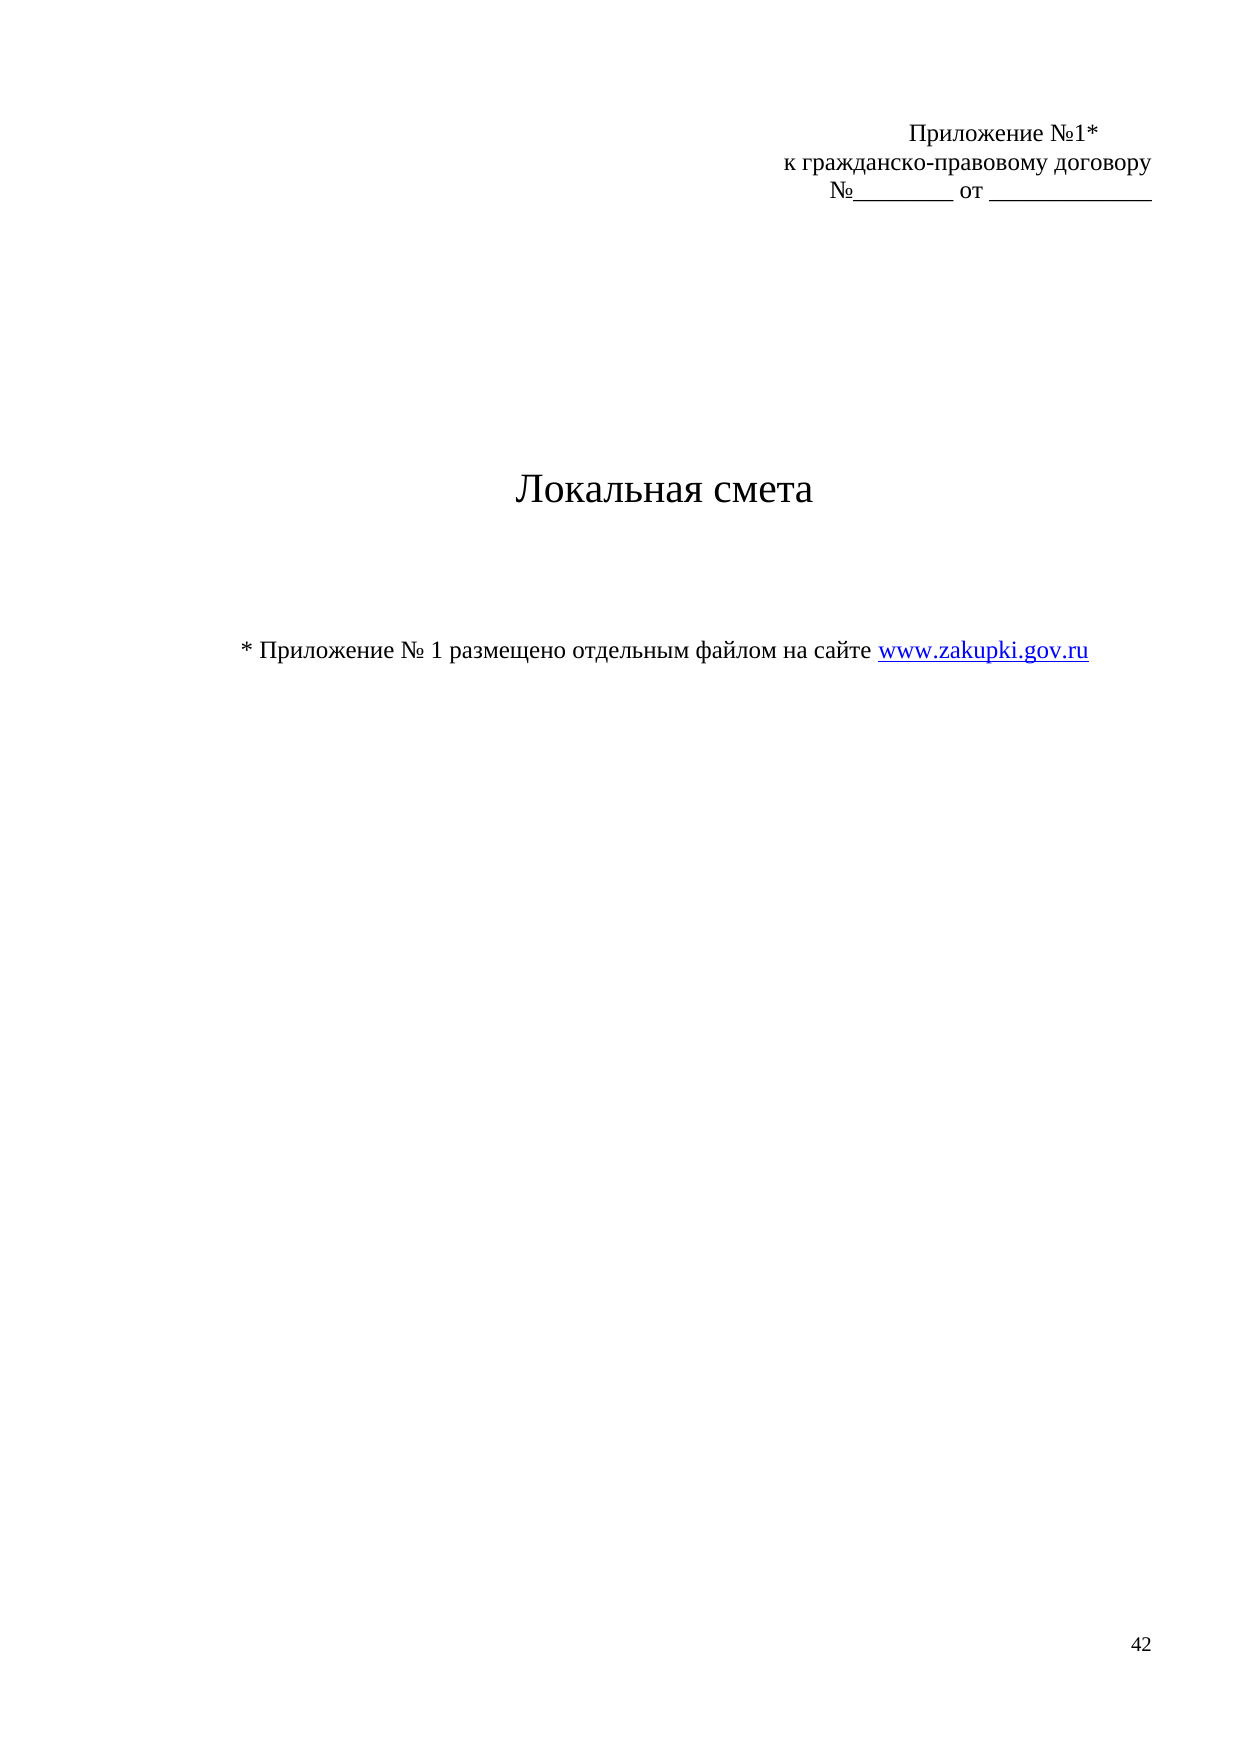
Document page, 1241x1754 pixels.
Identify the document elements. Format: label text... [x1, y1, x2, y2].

text №________ от _____________ [177, 176, 1152, 204]
text к гражданско-правовому договору [177, 147, 1152, 176]
text Приложение №1* [177, 118, 1152, 147]
text * Приложение № 1 размещено отдельным файлом на сайте www.zakupki.gov.ru [177, 636, 1152, 664]
text Локальная смета [177, 463, 1152, 511]
